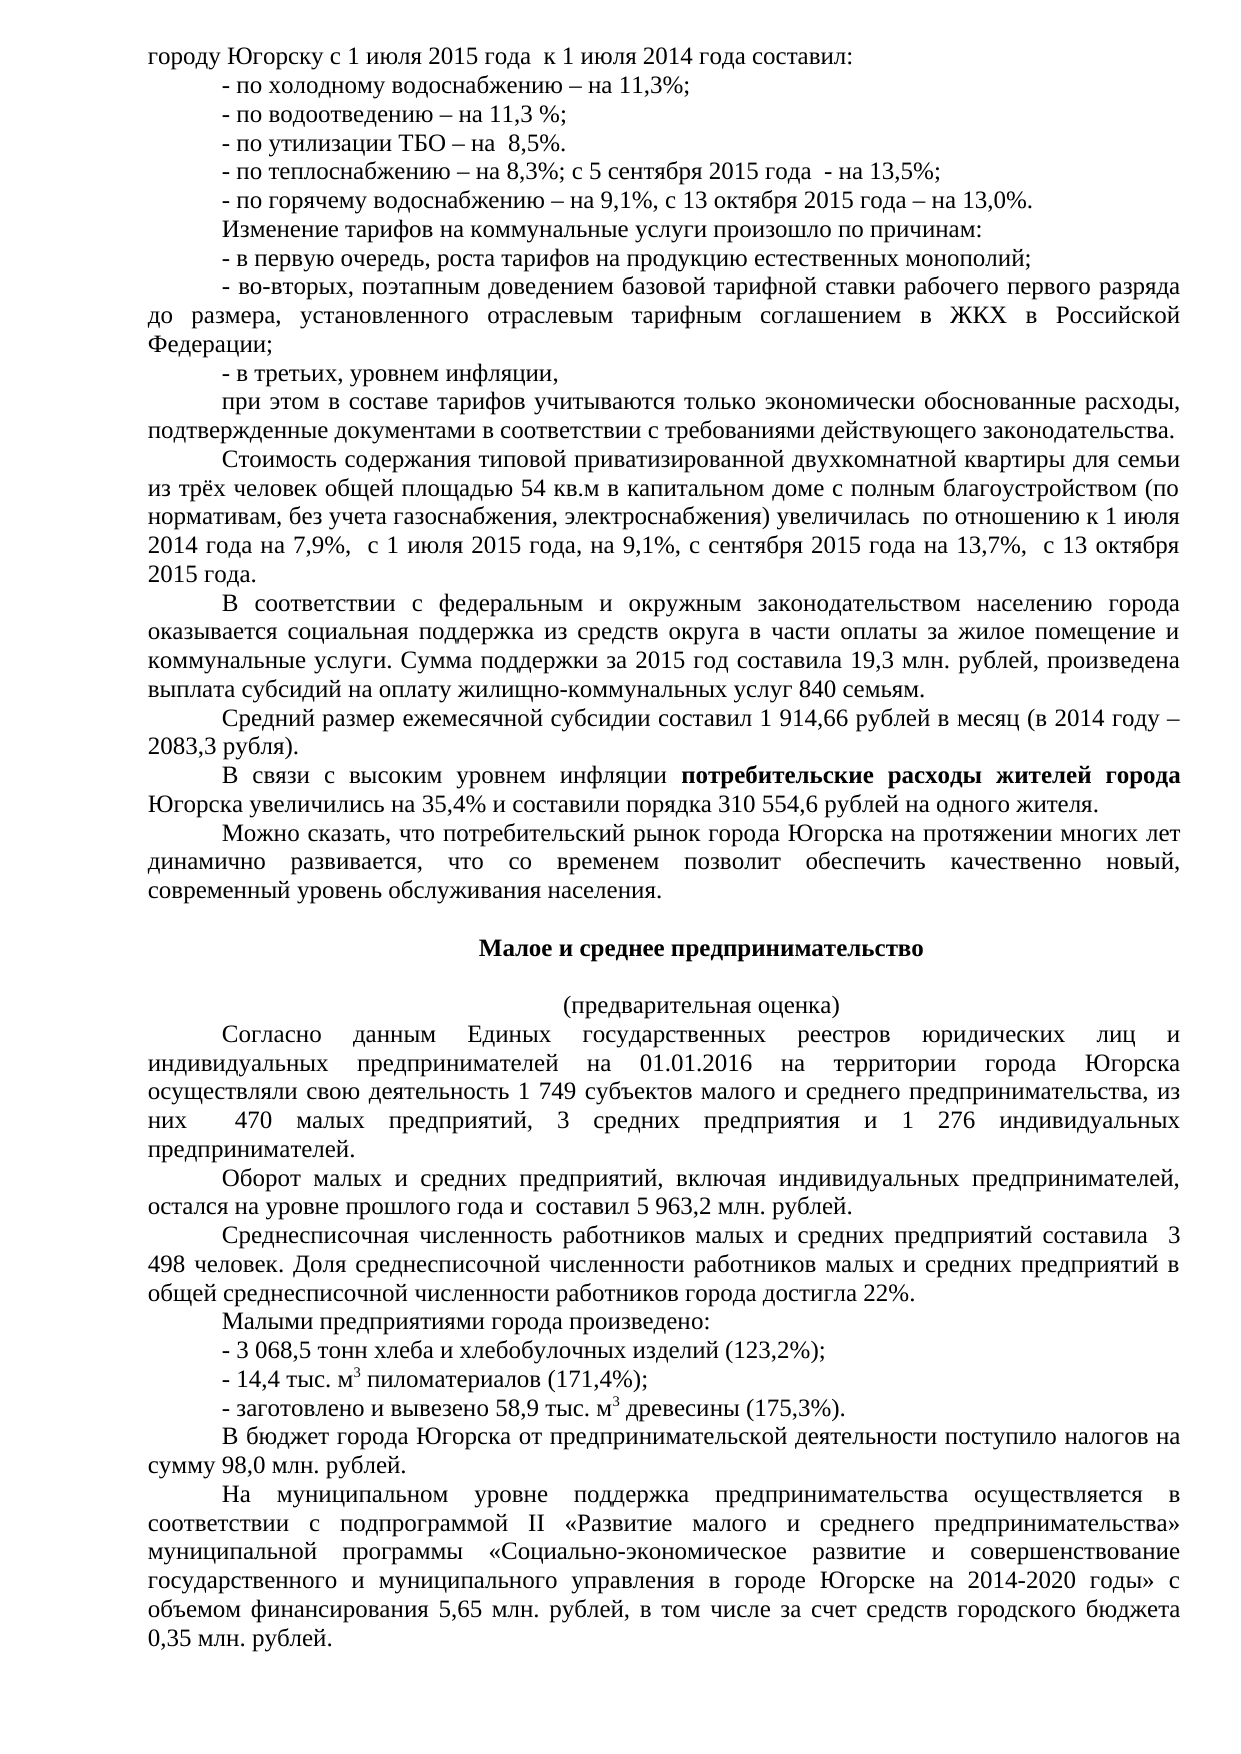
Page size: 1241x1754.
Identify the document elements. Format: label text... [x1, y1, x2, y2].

text Изменение тарифов на коммунальные услуги произошло по причинам: [148, 214, 1181, 243]
text - 3 068,5 тонн хлеба и хлебобулочных изделий (123,2%); [148, 1335, 1181, 1364]
text - во-вторых, поэтапным доведением базовой тарифной ставки рабочего первого разряда до размера, установленного отраслевым тарифным соглашением в ЖКХ в Российской Федерации; [148, 271, 1181, 358]
text Малыми предприятиями города произведено: [148, 1306, 1181, 1335]
text (предварительная оценка) [148, 990, 1181, 1019]
text В соответствии с федеральным и окружным законодательством населению города оказывается социальная поддержка из средств округа в части оплаты за жилое помещение и коммунальные услуги. Сумма поддержки за 2015 год составила 19,3 млн. рублей, произведена выплата субсидий на оплату жилищно-коммунальных услуг 840 семьям. [148, 588, 1181, 703]
text - заготовлено и вывезено 58,9 тыс. м3 древесины (175,3%). [148, 1393, 1181, 1421]
text - по утилизации ТБО – на 8,5%. [148, 128, 1181, 156]
text Оборот малых и средних предприятий, включая индивидуальных предпринимателей, остался на уровне прошлого года и составил 5 963,2 млн. рублей. [148, 1163, 1181, 1220]
text Среднесписочная численность работников малых и средних предприятий составила 3 498 человек. Доля среднесписочной численности работников малых и средних предприятий в общей среднесписочной численности работников города достигла 22%. [148, 1220, 1181, 1306]
text - в первую очередь, роста тарифов на продукцию естественных монополий; [148, 243, 1181, 271]
text - в третьих, уровнем инфляции, [148, 358, 1181, 386]
text Согласно данным Единых государственных реестров юридических лиц и индивидуальных предпринимателей на 01.01.2016 на территории города Югорска осуществляли свою деятельность 1 749 субъектов малого и среднего предпринимательства, из них 470 малых предприятий, 3 средних предприятия и 1 276 индивидуальных предпринимателей. [148, 1019, 1181, 1163]
text при этом в составе тарифов учитываются только экономически обоснованные расходы, подтвержденные документами в соответствии с требованиями действующего законодательства. [148, 386, 1181, 444]
text Малое и среднее предпринимательство [148, 933, 1181, 961]
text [148, 41, 1181, 70]
text В бюджет города Югорска от предпринимательской деятельности поступило налогов на сумму 98,0 млн. рублей. [148, 1421, 1181, 1479]
text - по горячему водоснабжению – на 9,1%, с 13 октября 2015 года – на 13,0%. [148, 185, 1181, 214]
text - по водоотведению – на 11,3 %; [148, 99, 1181, 128]
text - по теплоснабжению – на 8,3%; с 5 сентября 2015 года - на 13,5%; [148, 156, 1181, 185]
text Можно сказать, что потребительский рынок города Югорска на протяжении многих лет динамично развивается, что со временем позволит обеспечить качественно новый, современный уровень обслуживания населения. [148, 818, 1181, 904]
text - по холодному водоснабжению – на 11,3%; [148, 70, 1181, 99]
text Средний размер ежемесячной субсидии составил 1 914,66 рублей в месяц (в 2014 году – 2083,3 рубля). [148, 703, 1181, 760]
text В связи с высоким уровнем инфляции потребительские расходы жителей города Югорска увеличились на 35,4% и составили порядка 310 554,6 рублей на одного жителя. [148, 760, 1181, 818]
text Стоимость содержания типовой приватизированной двухкомнатной квартиры для семьи из трёх человек общей площадью 54 кв.м в капитальном доме с полным благоустройством (по нормативам, без учета газоснабжения, электроснабжения) увеличилась по отношению к 1 июля 2014 года на 7,9%, с 1 июля 2015 года, на 9,1%, с сентября 2015 года на 13,7%, с 13 октября 2015 года. [148, 444, 1181, 588]
text На муниципальном уровне поддержка предпринимательства осуществляется в соответствии с подпрограммой II «Развитие малого и среднего предпринимательства» муниципальной программы «Социально-экономическое развитие и совершенствование государственного и муниципального управления в городе Югорске на 2014-2020 годы» с объемом финансирования 5,65 млн. рублей, в том числе за счет средств городского бюджета 0,35 млн. рублей. [148, 1479, 1181, 1651]
text - 14,4 тыс. м3 пиломатериалов (171,4%); [148, 1364, 1181, 1393]
